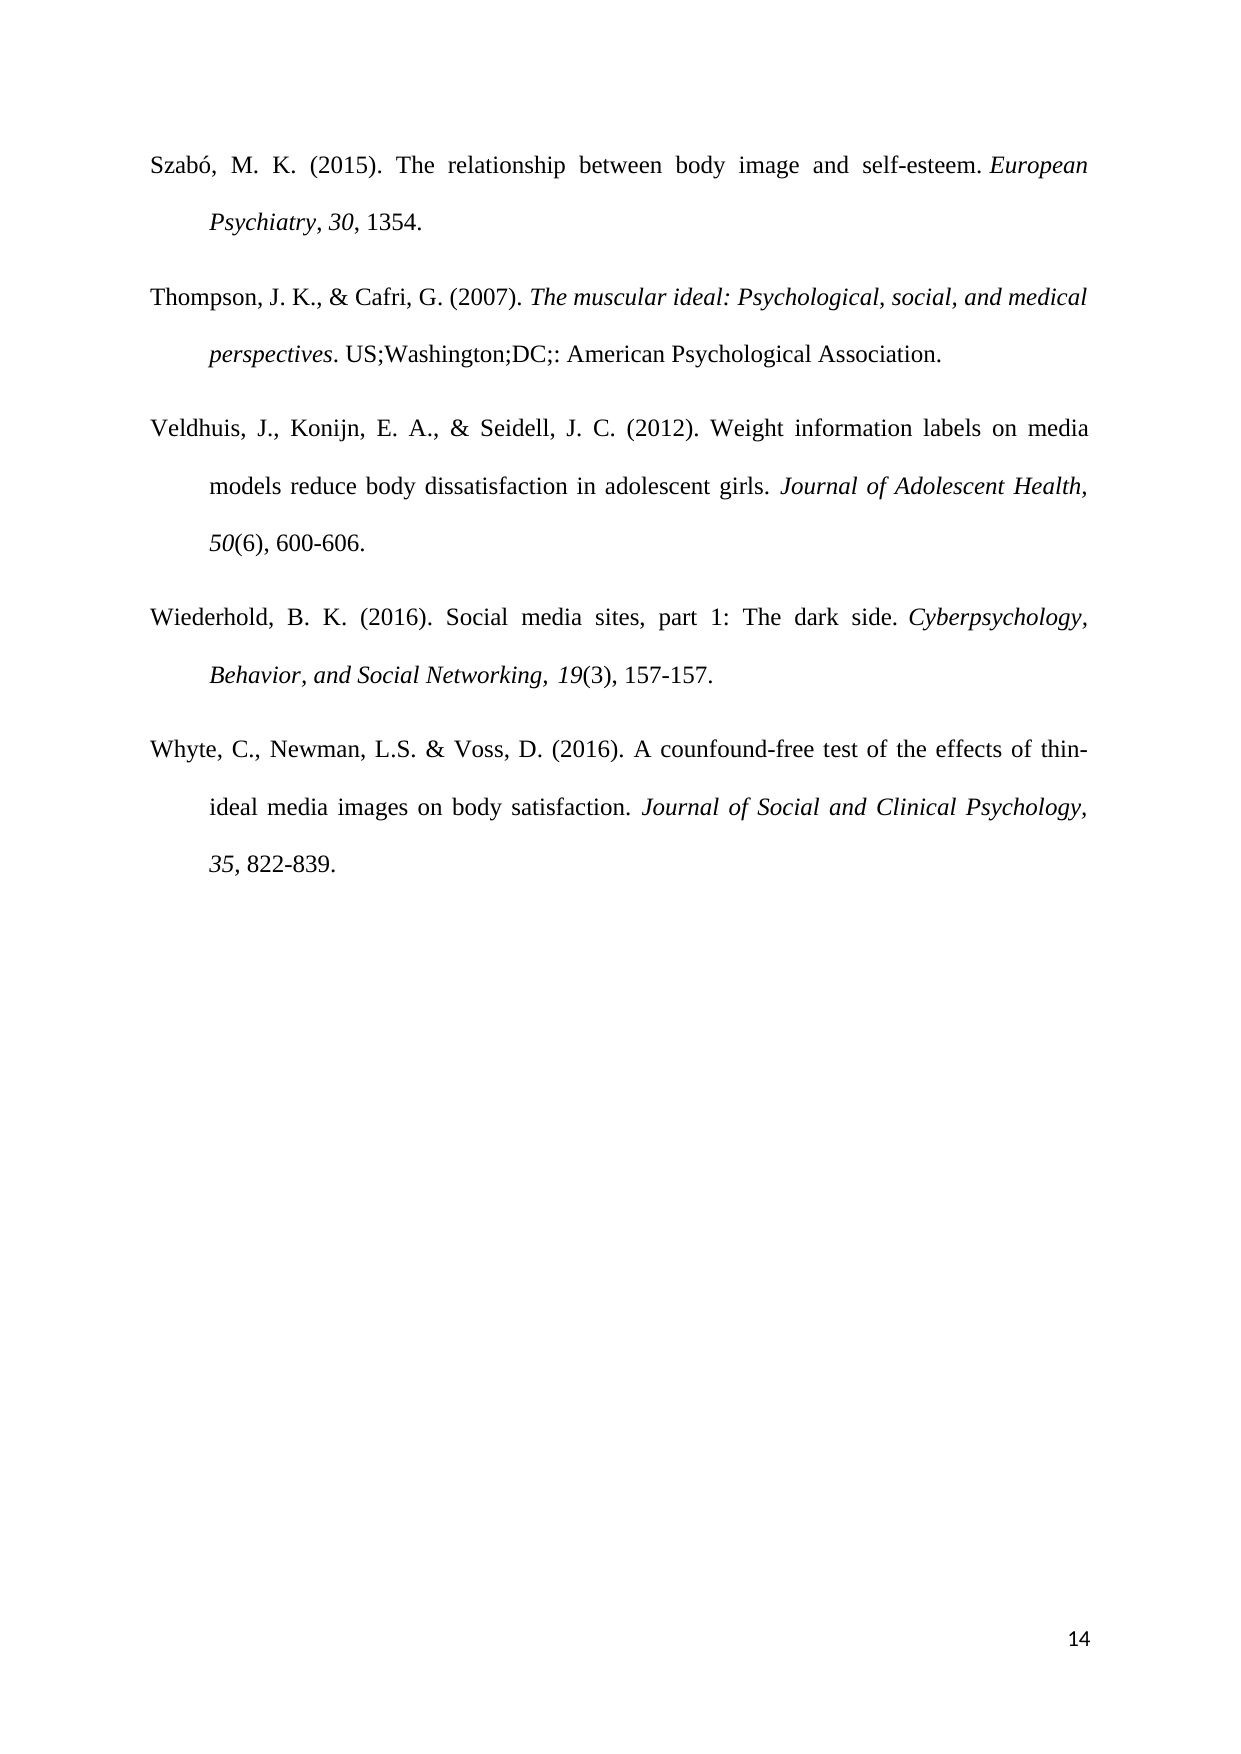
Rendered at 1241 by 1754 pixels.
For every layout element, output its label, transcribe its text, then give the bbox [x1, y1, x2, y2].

text Thompson, J. K., & Cafri, G. (2007). The muscular ideal: Psychological, social, and medical perspectives. US;Washington;DC;: American Psychological Association. [150, 282, 1090, 368]
text Szabó, M. K. (2015). The relationship between body image and self-esteem. European Psychiatry, 30, 1354. [150, 150, 1090, 236]
text Veldhuis, J., Konijn, E. A., & Seidell, J. C. (2012). Weight information labels on media models reduce body dissatisfaction in adolescent girls. Journal of Adolescent Health, 50(6), 600-606. [150, 413, 1090, 557]
text Whyte, C., Newman, L.S. & Voss, D. (2016). A counfound-free test of the effects of thin-ideal media images on body satisfaction. Journal of Social and Clinical Psychology, 35, 822-839. [150, 734, 1090, 878]
text Wiederhold, B. K. (2016). Social media sites, part 1: The dark side. Cyberpsychology, Behavior, and Social Networking, 19(3), 157-157. [150, 602, 1090, 689]
